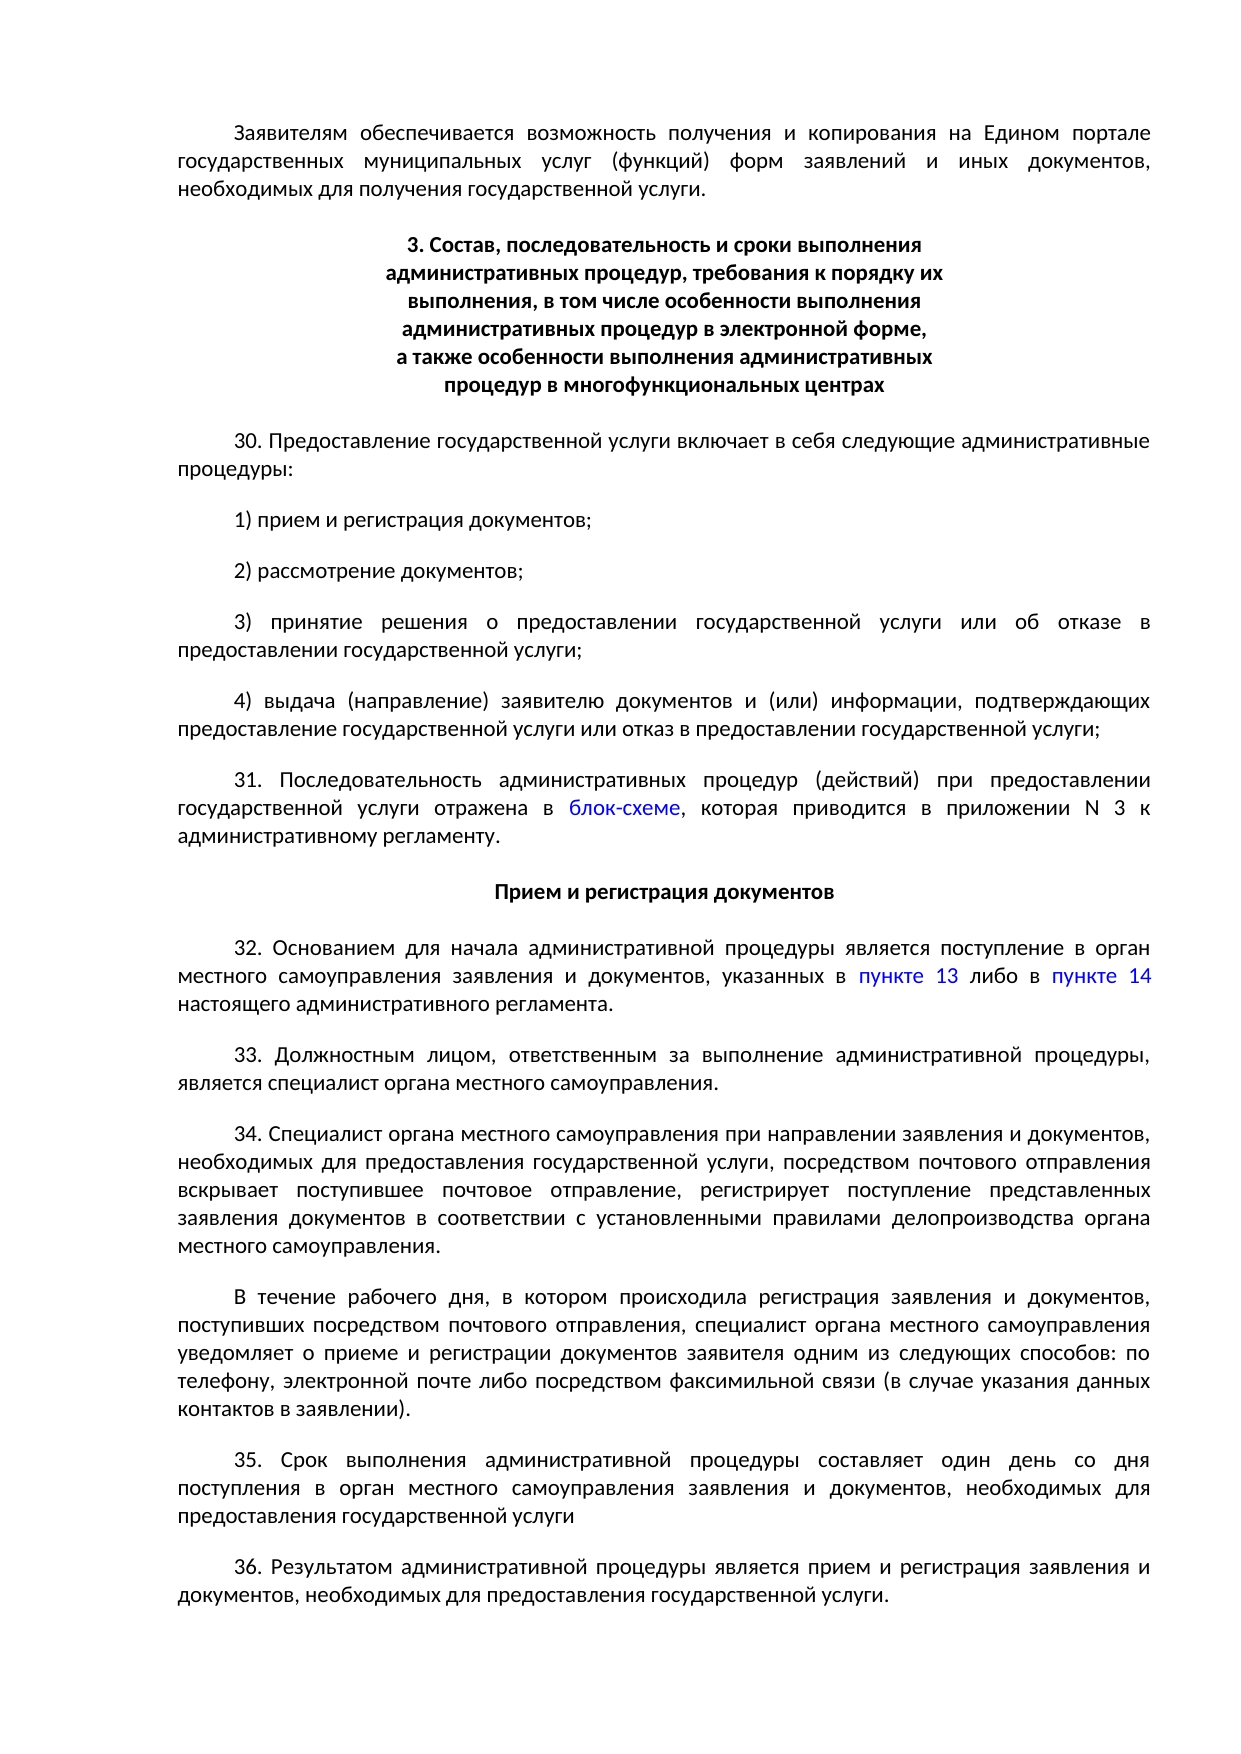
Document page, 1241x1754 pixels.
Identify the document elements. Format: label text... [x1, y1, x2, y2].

text 3) принятие решения о предоставлении государственной услуги или об отказе в предоставлении государственной услуги; [177, 607, 1152, 663]
text В течение рабочего дня, в котором происходила регистрация заявления и документов, поступивших посредством почтового отправления, специалист органа местного самоуправления уведомляет о приеме и регистрации документов заявителя одним из следующих способов: по телефону, электронной почте либо посредством факсимильной связи (в случае указания данных контактов в заявлении). [177, 1282, 1152, 1422]
text 36. Результатом административной процедуры является прием и регистрация заявления и документов, необходимых для предоставления государственной услуги. [177, 1552, 1152, 1608]
title административных процедур, требования к порядку их [177, 258, 1152, 286]
text 2) рассмотрение документов; [177, 556, 1152, 584]
text 35. Срок выполнения административной процедуры составляет один день со дня поступления в орган местного самоуправления заявления и документов, необходимых для предоставления государственной услуги [177, 1445, 1152, 1529]
text 1) прием и регистрация документов; [177, 505, 1152, 533]
text 31. Последовательность административных процедур (действий) при предоставлении государственной услуги отражена в блок-схеме, которая приводится в приложении N 3 к административному регламенту. [177, 765, 1152, 849]
text 33. Должностным лицом, ответственным за выполнение административной процедуры, является специалист органа местного самоуправления. [177, 1040, 1152, 1096]
title Прием и регистрация документов [177, 877, 1152, 905]
title процедур в многофункциональных центрах [177, 370, 1152, 398]
text 4) выдача (направление) заявителю документов и (или) информации, подтверждающих предоставление государственной услуги или отказ в предоставлении государственной услуги; [177, 686, 1152, 742]
title а также особенности выполнения административных [177, 342, 1152, 370]
title административных процедур в электронной форме, [177, 314, 1152, 342]
text 32. Основанием для начала административной процедуры является поступление в орган местного самоуправления заявления и документов, указанных в пункте 13 либо в пункте 14 настоящего административного регламента. [177, 933, 1152, 1017]
text 30. Предоставление государственной услуги включает в себя следующие административные процедуры: [177, 426, 1152, 482]
text 34. Специалист органа местного самоуправления при направлении заявления и документов, необходимых для предоставления государственной услуги, посредством почтового отправления вскрывает поступившее почтовое отправление, регистрирует поступление представленных заявления документов в соответствии с установленными правилами делопроизводства органа местного самоуправления. [177, 1119, 1152, 1259]
title выполнения, в том числе особенности выполнения [177, 286, 1152, 314]
title 3. Состав, последовательность и сроки выполнения [177, 230, 1152, 258]
text Заявителям обеспечивается возможность получения и копирования на Едином портале государственных муниципальных услуг (функций) форм заявлений и иных документов, необходимых для получения государственной услуги. [177, 118, 1152, 202]
